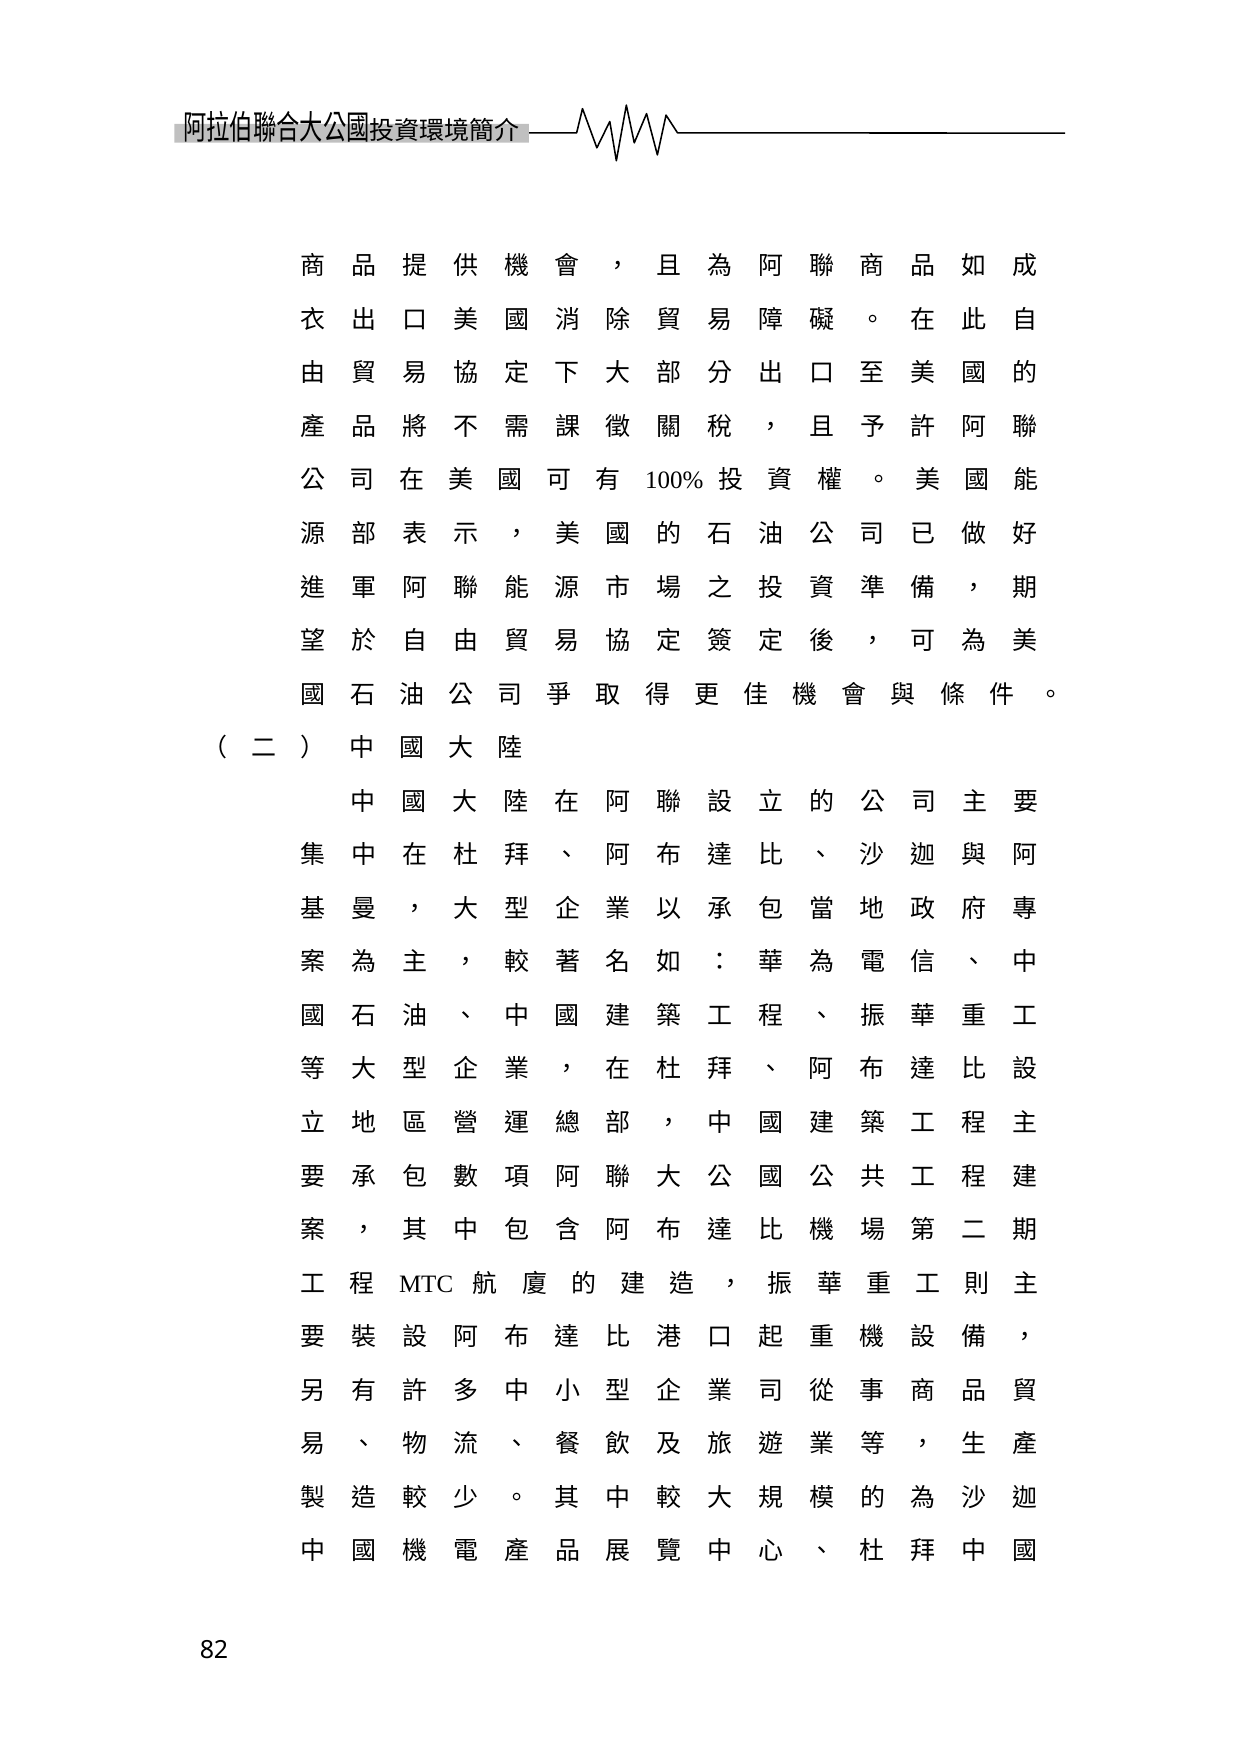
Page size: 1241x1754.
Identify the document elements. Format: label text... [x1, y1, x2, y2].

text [276, 773, 1063, 1576]
text （二）中國大陸 [202, 719, 1063, 773]
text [276, 237, 1063, 719]
